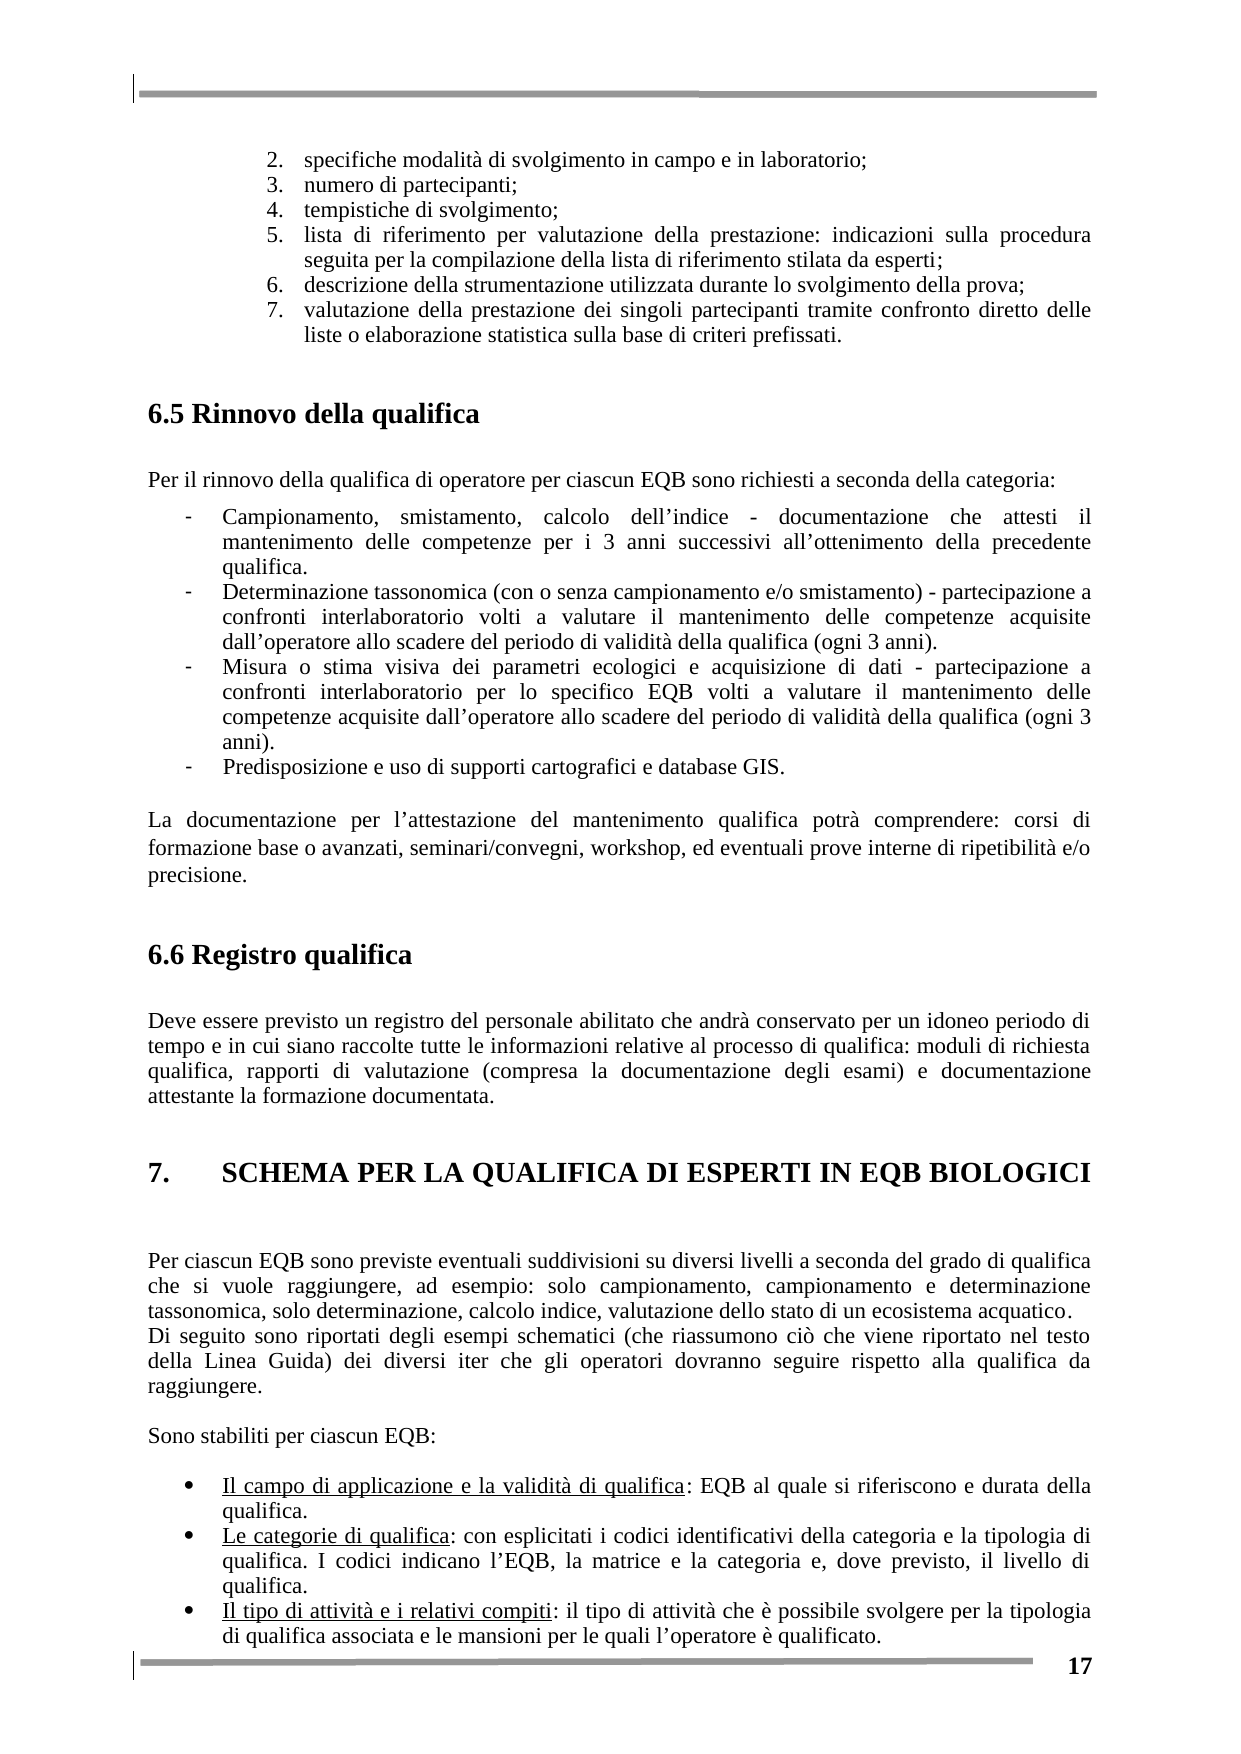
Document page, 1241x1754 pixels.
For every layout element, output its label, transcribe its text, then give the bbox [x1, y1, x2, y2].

text Di seguito sono riportati degli esempi schematici (che riassumono ciò che viene riportato nel testo della Linea Guida) dei diversi iter che gli operatori dovranno seguire rispetto alla qualifica da raggiungere. [148, 1323, 1092, 1398]
list SCHEMA PER LA QUALIFICA DI ESPERTI IN EQB BIOLOGICI [148, 1159, 1092, 1222]
text Sono stabiliti per ciascun EQB: [148, 1423, 1092, 1448]
list Predisposizione e uso di supporti cartografici e database GIS. [185, 754, 1092, 779]
text 6.5 Rinnovo della qualifica [148, 400, 1092, 429]
list tempistiche di svolgimento; [266, 198, 1092, 223]
list Campionamento, smistamento, calcolo dell’indice - documentazione che attesti il mantenimento delle competenze per i 3 anni successivi all’ottenimento della precedente qualifica. [185, 504, 1092, 579]
list specifiche modalità di svolgimento in campo e in laboratorio; [266, 148, 1092, 173]
text 6.6 Registro qualifica [148, 941, 1092, 971]
list valutazione della prestazione dei singoli partecipanti tramite confronto diretto delle liste o elaborazione statistica sulla base di criteri prefissati. [266, 298, 1092, 348]
text Per il rinnovo della qualifica di operatore per ciascun EQB sono richiesti a seconda della categoria: [148, 467, 1092, 492]
list lista di riferimento per valutazione della prestazione: indicazioni sulla procedura seguita per la compilazione della lista di riferimento stilata da esperti; [266, 223, 1092, 273]
text Deve essere previsto un registro del personale abilitato che andrà conservato per un idoneo periodo di tempo e in cui siano raccolte tutte le informazioni relative al processo di qualifica: moduli di richiesta qualifica, rapporti di valutazione (compresa la documentazione degli esami) e documentazione attestante la formazione documentata. [148, 1008, 1092, 1108]
list Le categorie di qualifica: con esplicitati i codici identificativi della categoria e la tipologia di qualifica. I codici indicano l’EQB, la matrice e la categoria e, dove previsto, il livello di qualifica. [185, 1523, 1092, 1598]
list Misura o stima visiva dei parametri ecologici e acquisizione di dati - partecipazione a confronti interlaboratorio per lo specifico EQB volti a valutare il mantenimento delle competenze acquisite dall’operatore allo scadere del periodo di validità della qualifica (ogni 3 anni). [185, 654, 1092, 754]
list Determinazione tassonomica (con o senza campionamento e/o smistamento) - partecipazione a confronti interlaboratorio volti a valutare il mantenimento delle competenze acquisite dall’operatore allo scadere del periodo di validità della qualifica (ogni 3 anni). [185, 579, 1092, 654]
list Il campo di applicazione e la validità di qualifica: EQB al quale si riferiscono e durata della qualifica. [185, 1473, 1092, 1523]
list descrizione della strumentazione utilizzata durante lo svolgimento della prova; [266, 273, 1092, 298]
text La documentazione per l’attestazione del mantenimento qualifica potrà comprendere: corsi di formazione base o avanzati, seminari/convegni, workshop, ed eventuali prove interne di ripetibilità e/o precisione. [148, 806, 1092, 887]
text Per ciascun EQB sono previste eventuali suddivisioni su diversi livelli a seconda del grado di qualifica che si vuole raggiungere, ad esempio: solo campionamento, campionamento e determinazione tassonomica, solo determinazione, calcolo indice, valutazione dello stato di un ecosistema acquatico. [148, 1248, 1092, 1323]
list numero di partecipanti; [266, 173, 1092, 198]
list Il tipo di attività e i relativi compiti: il tipo di attività che è possibile svolgere per la tipologia di qualifica associata e le mansioni per le quali l’operatore è qualificato. [185, 1598, 1092, 1648]
